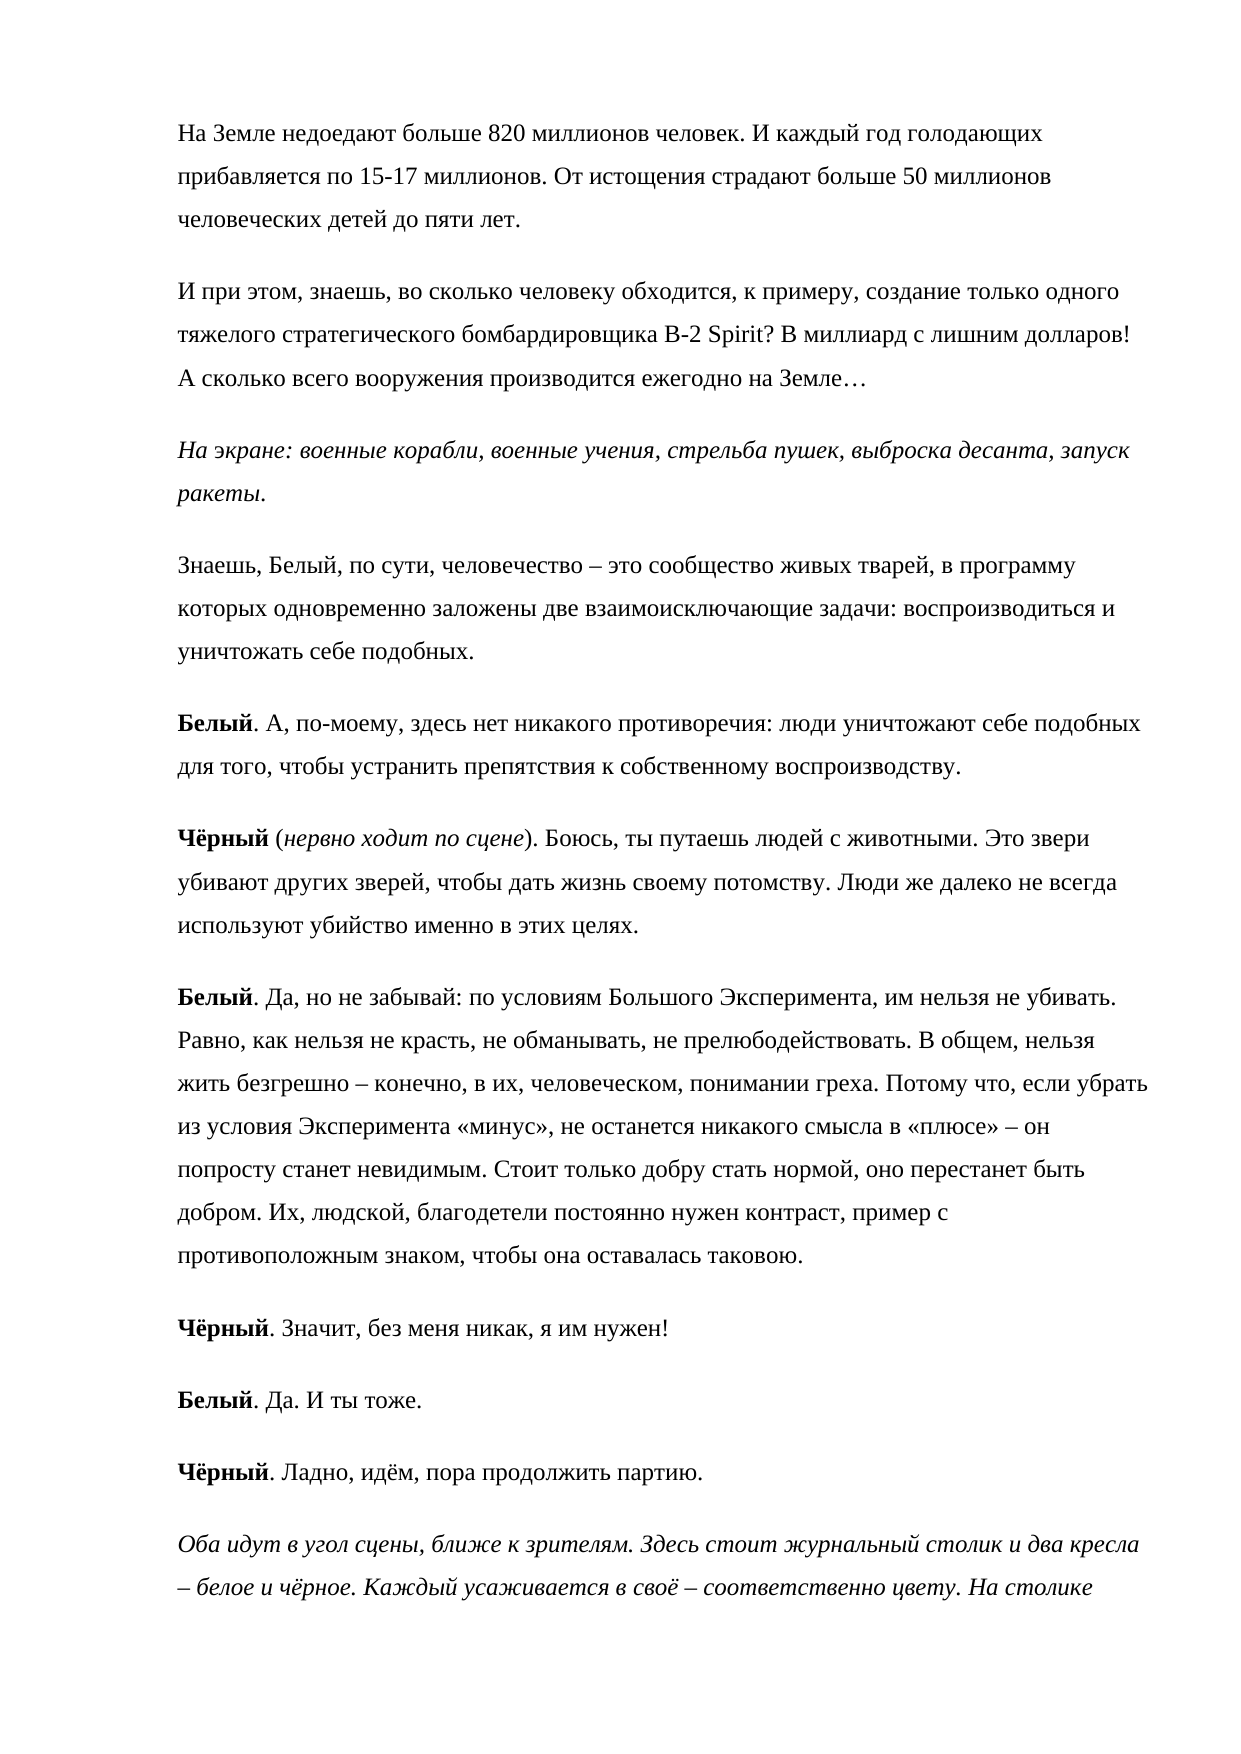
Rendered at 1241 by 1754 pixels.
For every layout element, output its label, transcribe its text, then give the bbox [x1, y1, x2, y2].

text На Земле недоедают больше 820 миллионов человек. И каждый год голодающих прибавляется по 15-17 миллионов. От истощения страдают больше 50 миллионов человеческих детей до пяти лет. [177, 118, 1152, 233]
text Белый. А, по-моему, здесь нет никакого противоречия: люди уничтожают себе подобных для того, чтобы устранить препятствия к собственному воспроизводству. [177, 708, 1152, 780]
text И при этом, знаешь, во сколько человеку обходится, к примеру, создание только одного тяжелого стратегического бомбардировщика B-2 Spirit? В миллиард с лишним долларов! А сколько всего вооружения производится ежегодно на Земле… [177, 276, 1152, 391]
text Белый. Да, но не забывай: по условиям Большого Эксперимента, им нельзя не убивать. Равно, как нельзя не красть, не обманывать, не прелюбодействовать. В общем, нельзя жить безгрешно – конечно, в их, человеческом, понимании греха. Потому что, если убрать из условия Эксперимента «минус», не останется никакого смысла в «плюсе» – он попросту станет невидимым. Стоит только добру стать нормой, оно перестанет быть добром. Их, людской, благодетели постоянно нужен контраст, пример с противоположным знаком, чтобы она оставалась таковою. [177, 982, 1152, 1269]
text Чёрный. Значит, без меня никак, я им нужен! [177, 1313, 1152, 1341]
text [177, 1529, 1152, 1601]
text На экране: военные корабли, военные учения, стрельба пушек, выброска десанта, запуск ракеты. [177, 435, 1152, 507]
text Белый. Да. И ты тоже. [177, 1385, 1152, 1413]
text Чёрный. Ладно, идём, пора продолжить партию. [177, 1457, 1152, 1486]
text Чёрный (нервно ходит по сцене). Боюсь, ты путаешь людей с животными. Это звери убивают других зверей, чтобы дать жизнь своему потомству. Люди же далеко не всегда используют убийство именно в этих целях. [177, 823, 1152, 938]
text Знаешь, Белый, по сути, человечество – это сообщество живых тварей, в программу которых одновременно заложены две взаимоисключающие задачи: воспроизводиться и уничтожать себе подобных. [177, 550, 1152, 665]
